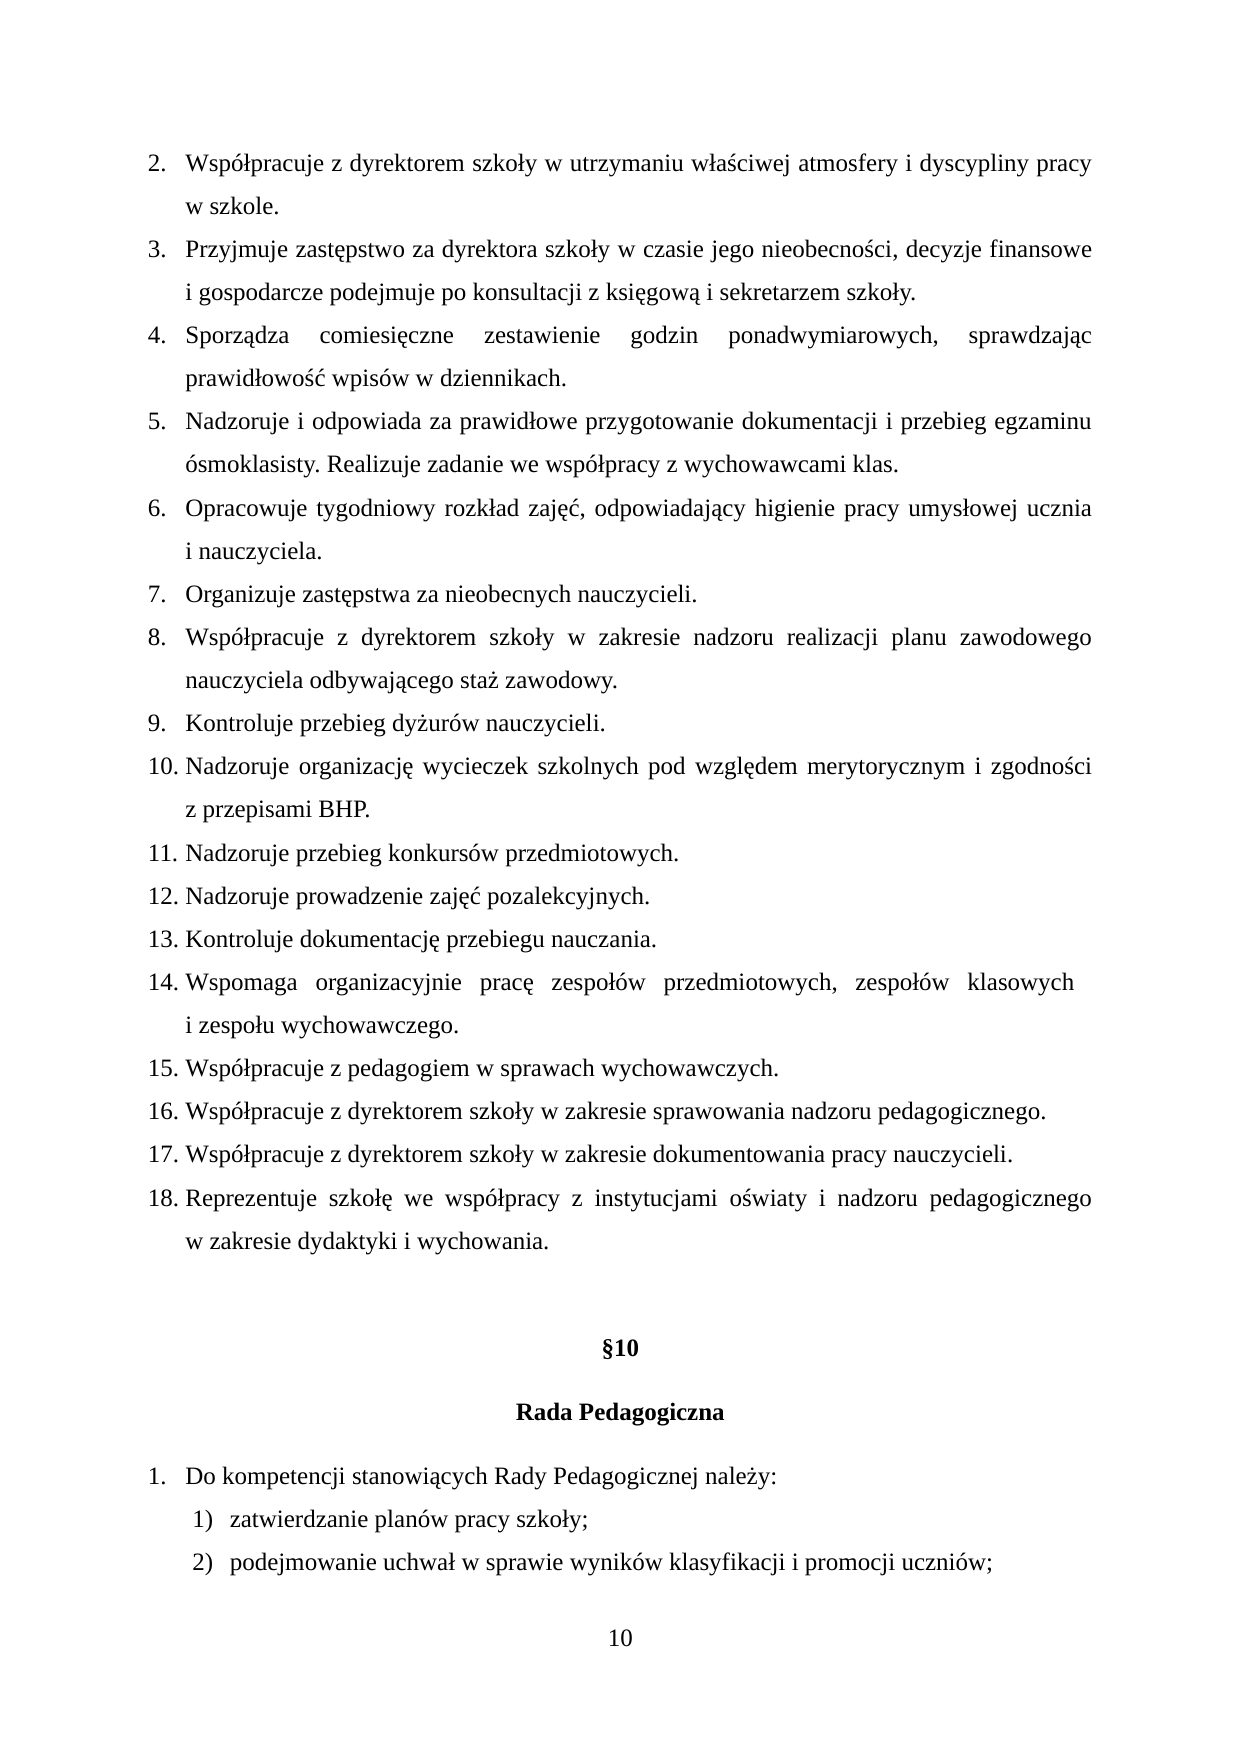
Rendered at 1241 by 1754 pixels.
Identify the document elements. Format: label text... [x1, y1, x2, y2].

list Współpracuje z dyrektorem szkoły w zakresie nadzoru realizacji planu zawodowego nauczyciela odbywającego staż zawodowy. [148, 622, 1093, 694]
text §10 [148, 1333, 1093, 1362]
list Współpracuje z dyrektorem szkoły w zakresie dokumentowania pracy nauczycieli. [148, 1139, 1093, 1168]
list Wspomaga organizacyjnie pracę zespołów przedmiotowych, zespołów klasowych i zespołu wychowawczego. [148, 967, 1093, 1039]
list podejmowanie uchwał w sprawie wyników klasyfikacji i promocji uczniów; [192, 1547, 1093, 1576]
list Współpracuje z dyrektorem szkoły w utrzymaniu właściwej atmosfery i dyscypliny pracy w szkole. [148, 148, 1093, 219]
list Sporządza comiesięczne zestawienie godzin ponadwymiarowych, sprawdzając prawidłowość wpisów w dziennikach. [148, 320, 1093, 392]
list Opracowuje tygodniowy rozkład zajęć, odpowiadający higienie pracy umysłowej ucznia i nauczyciela. [148, 493, 1093, 564]
list Nadzoruje i odpowiada za prawidłowe przygotowanie dokumentacji i przebieg egzaminu ósmoklasisty. Realizuje zadanie we współpracy z wychowawcami klas. [148, 406, 1093, 478]
list Reprezentuje szkołę we współpracy z instytucjami oświaty i nadzoru pedagogicznego w zakresie dydaktyki i wychowania. [148, 1183, 1093, 1254]
text Rada Pedagogiczna [148, 1397, 1093, 1426]
list Nadzoruje prowadzenie zajęć pozalekcyjnych. [148, 881, 1093, 909]
list zatwierdzanie planów pracy szkoły; [192, 1504, 1093, 1533]
list Do kompetencji stanowiących Rady Pedagogicznej należy: [148, 1461, 1093, 1489]
list Współpracuje z pedagogiem w sprawach wychowawczych. [148, 1053, 1093, 1082]
list Przyjmuje zastępstwo za dyrektora szkoły w czasie jego nieobecności, decyzje finansowe i gospodarcze podejmuje po konsultacji z księgową i sekretarzem szkoły. [148, 234, 1093, 306]
list Współpracuje z dyrektorem szkoły w zakresie sprawowania nadzoru pedagogicznego. [148, 1096, 1093, 1125]
list Kontroluje dokumentację przebiegu nauczania. [148, 924, 1093, 953]
list Organizuje zastępstwa za nieobecnych nauczycieli. [148, 579, 1093, 608]
list Nadzoruje przebieg konkursów przedmiotowych. [148, 838, 1093, 866]
list Nadzoruje organizację wycieczek szkolnych pod względem merytorycznym i zgodności z przepisami BHP. [148, 751, 1093, 823]
list Kontroluje przebieg dyżurów nauczycieli. [148, 708, 1093, 737]
